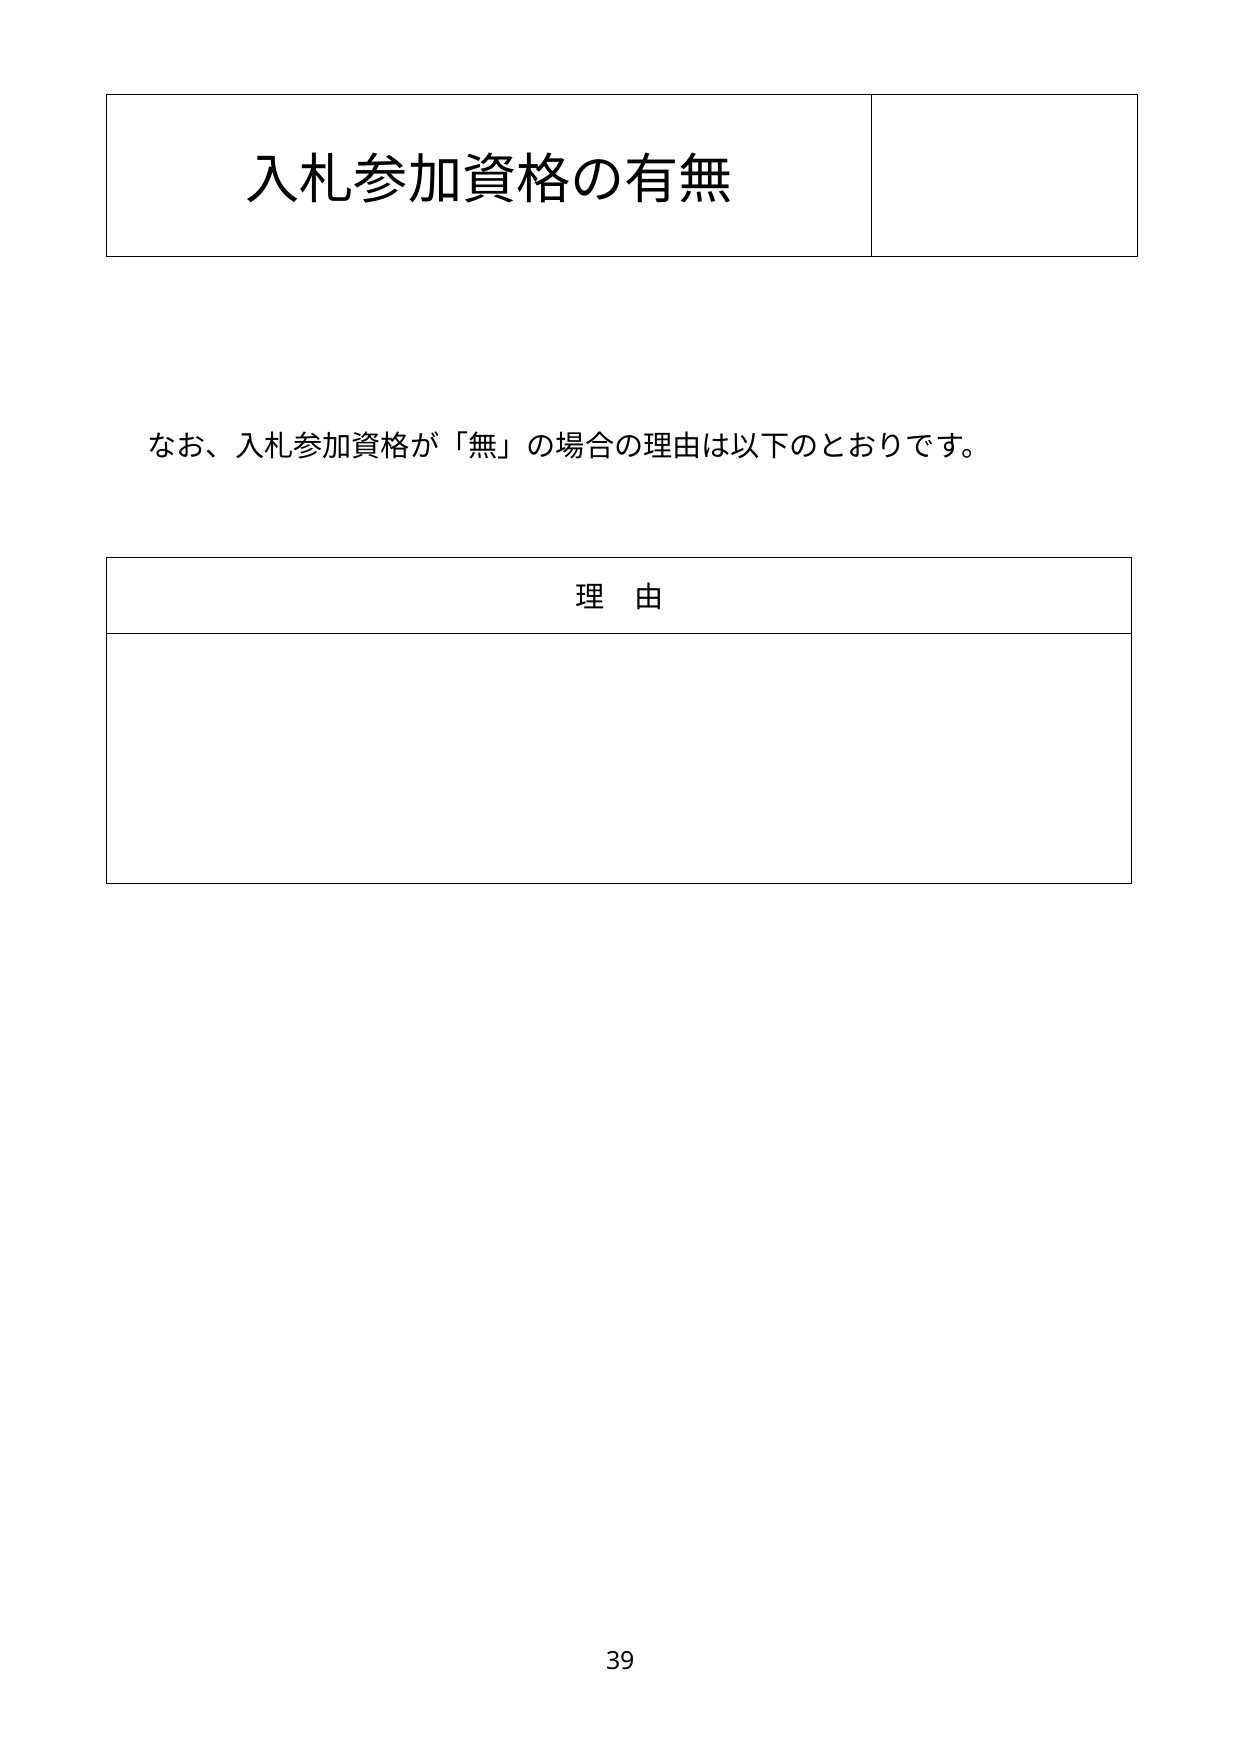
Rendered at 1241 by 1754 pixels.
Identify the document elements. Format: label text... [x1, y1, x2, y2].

table_header 入札参加資格の有無 [107, 95, 871, 256]
table_header 理 由 [107, 558, 1131, 633]
text なお、入札参加資格が「無」の場合の理由は以下のとおりです。 [118, 407, 1122, 482]
table_header [872, 95, 1137, 256]
table_cell [107, 634, 1131, 883]
